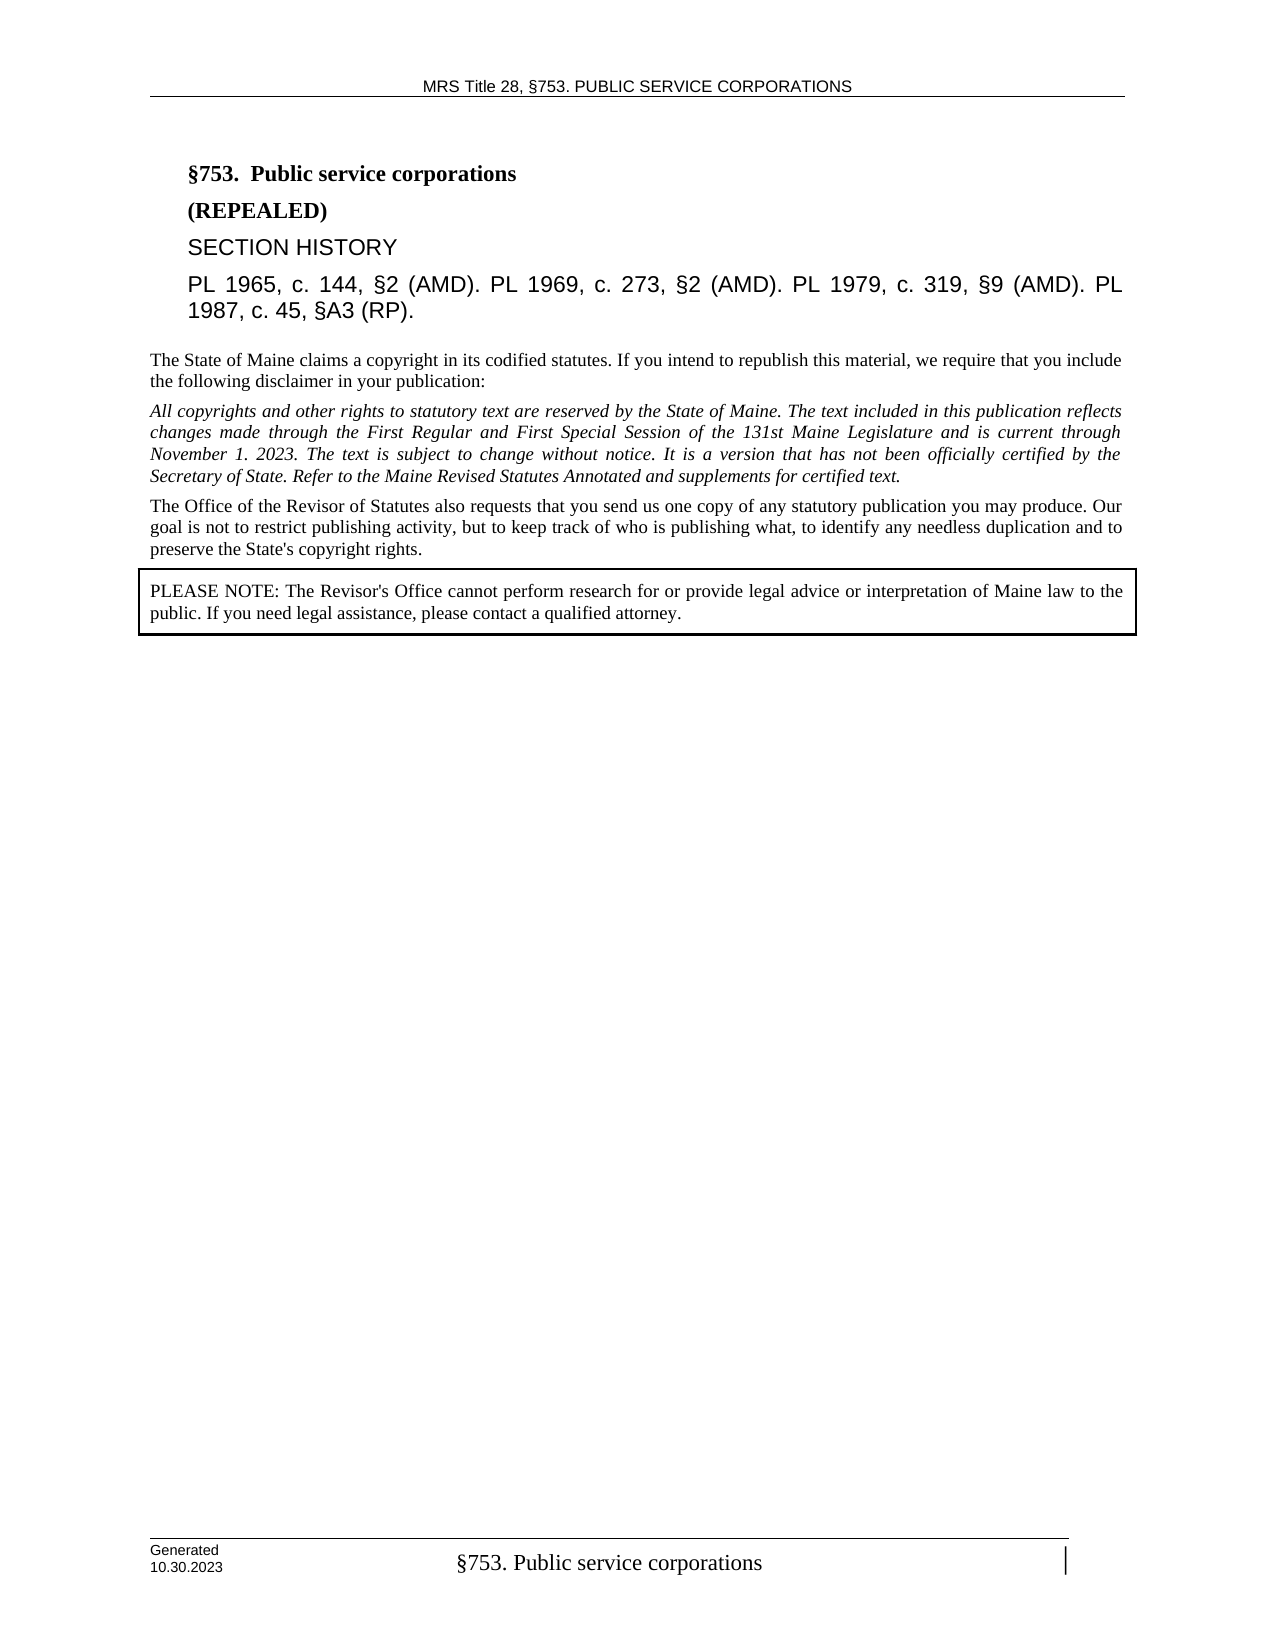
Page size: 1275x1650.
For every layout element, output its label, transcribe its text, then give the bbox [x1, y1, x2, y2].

text The Office of the Revisor of Statutes also requests that you send us one copy of any statutory publication you may produce. Our goal is not to restrict publishing activity, but to keep track of who is publishing what, to identify any needless duplication and to preserve the State's copyright rights. [150, 494, 1125, 559]
text PL 1965, c. 144, §2 (AMD). PL 1969, c. 273, §2 (AMD). PL 1979, c. 319, §9 (AMD). PL 1987, c. 45, §A3 (RP). [187, 271, 1125, 323]
text (REPEALED) [187, 197, 1125, 223]
text The State of Maine claims a copyright in its codified statutes. If you intend to republish this material, we require that you include the following disclaimer in your publication: [150, 348, 1125, 392]
text SECTION HISTORY [187, 234, 1125, 260]
text PLEASE NOTE: The Revisor's Office cannot perform research for or provide legal advice or interpretation of Maine law to the public. If you need legal assistance, please contact a qualified attorney. [140, 570, 1135, 633]
text §753. Public service corporations [187, 160, 1125, 187]
text All copyrights and other rights to statutory text are reserved by the State of Maine. The text included in this publication reflects changes made through the First Regular and First Special Session of the 131st Maine Legislature and is current through November 1. 2023 . The text is subject to change without notice. It is a version that has not been officially certified by the Secretary of State. Refer to the Maine Revised Statutes Annotated and supplements for certified text. [150, 400, 1125, 486]
